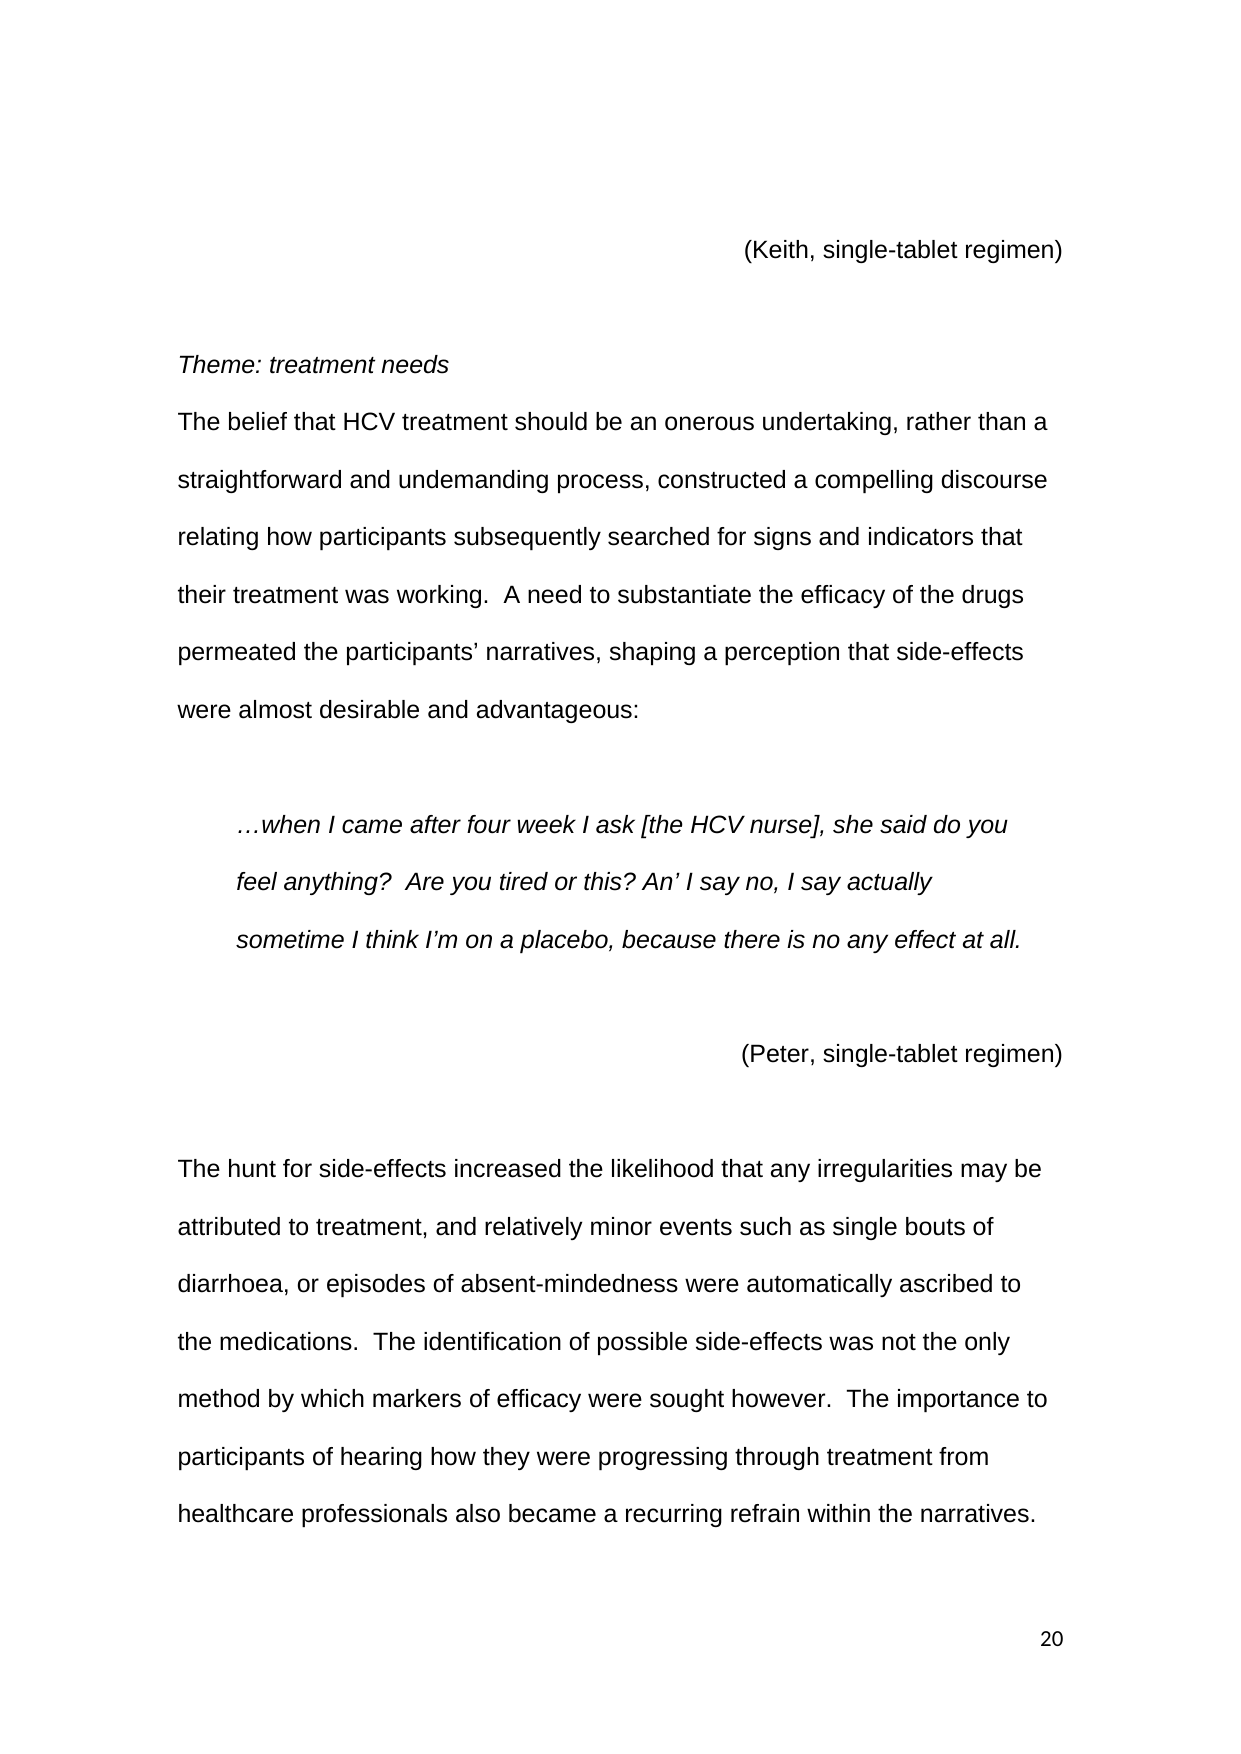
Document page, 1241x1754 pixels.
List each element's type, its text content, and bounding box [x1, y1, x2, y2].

text (Peter, single-tablet regimen) [177, 1039, 1063, 1068]
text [177, 1154, 1063, 1528]
text (Keith, single-tablet regimen) [177, 235, 1063, 263]
text Theme: treatment needs [177, 350, 1063, 378]
text …when I came after four week I ask [the HCV nurse], she said do you feel anything? Are you tired or this? An’ I say no, I say actually sometime I think I’m on a placebo, because there is no any effect at all. [236, 810, 1038, 953]
text The belief that HCV treatment should be an onerous undertaking, rather than a straightforward and undemanding process, constructed a compelling discourse relating how participants subsequently searched for signs and indicators that their treatment was working. A need to substantiate the efficacy of the drugs permeated the participants’ narratives, shaping a perception that side-effects were almost desirable and advantageous: [177, 407, 1063, 723]
